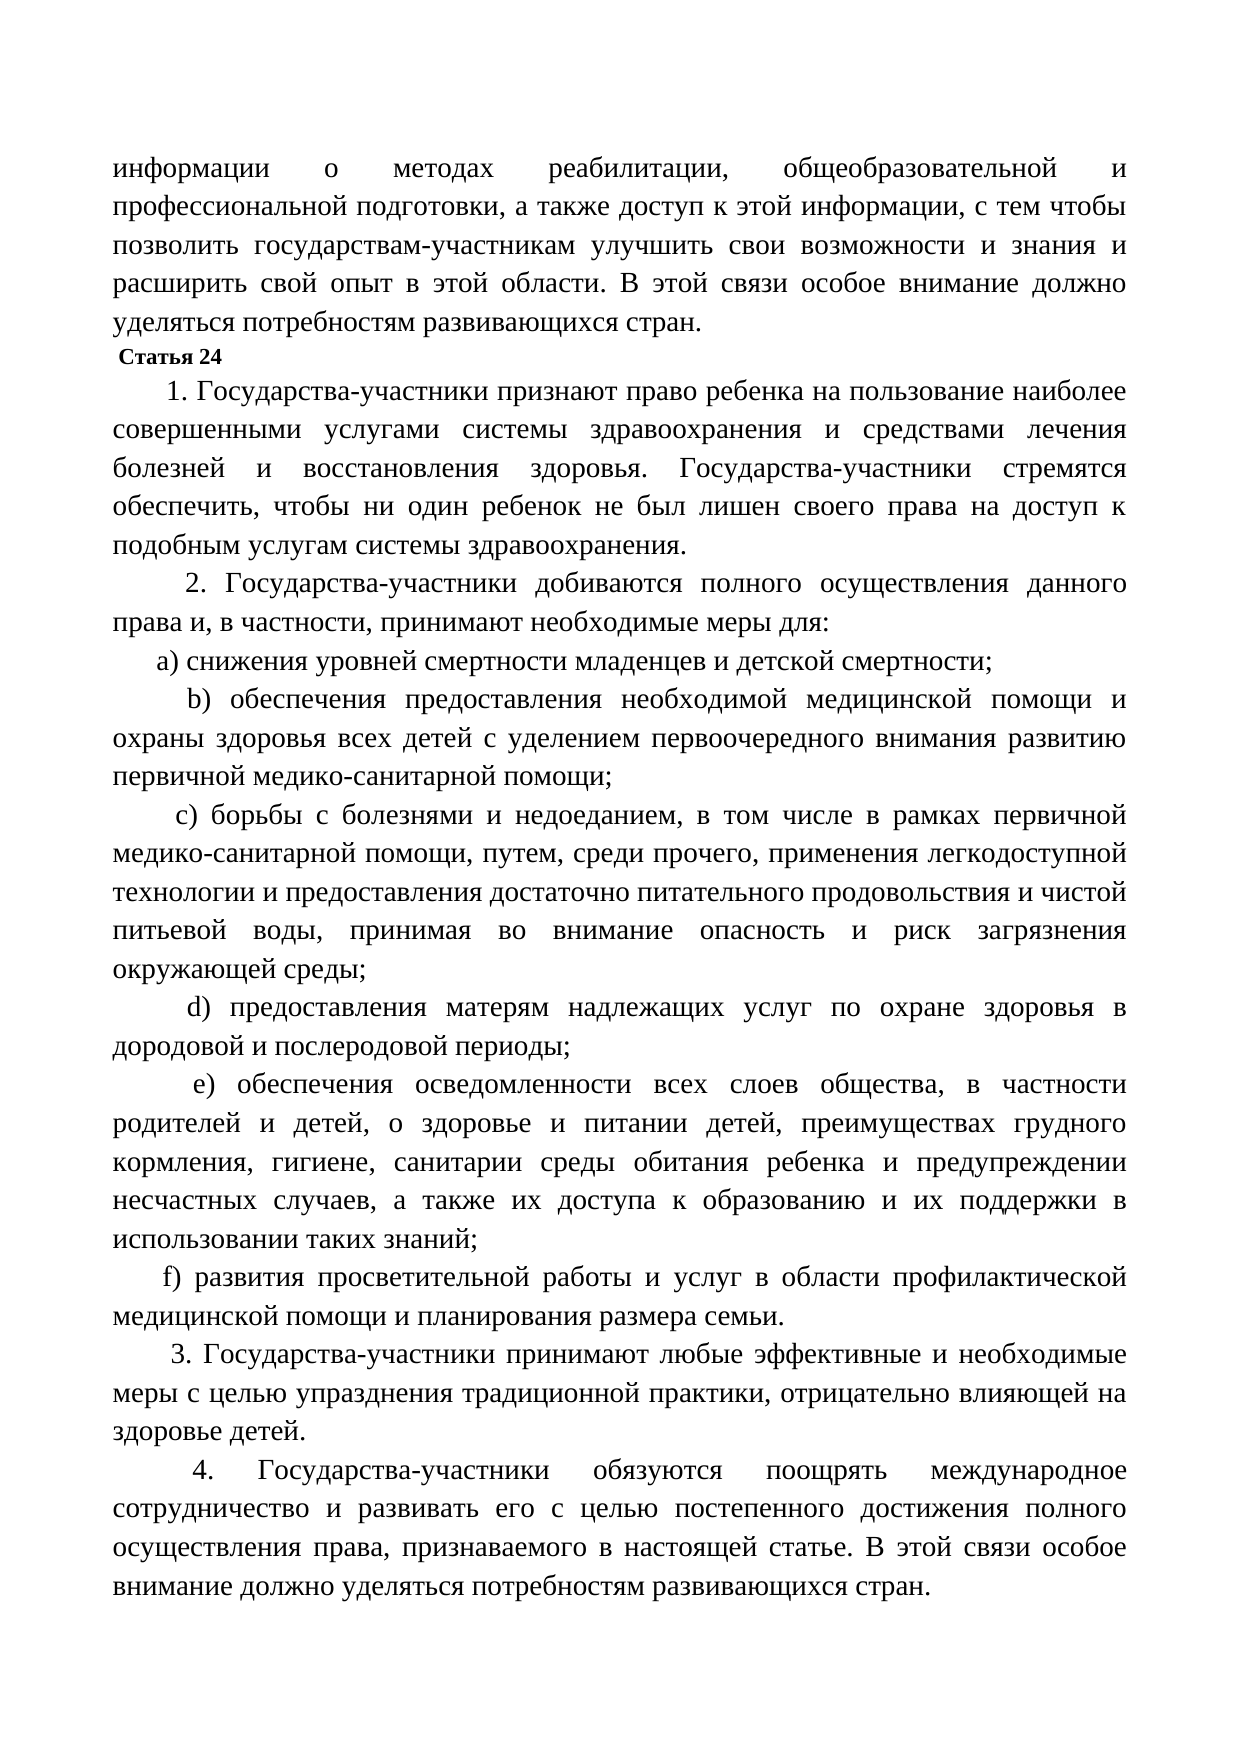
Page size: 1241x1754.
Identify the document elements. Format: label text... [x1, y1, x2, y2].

text d) предоставления матерям надлежащих услуг по охране здоровья в дородовой и послеродовой периоды; [112, 989, 1128, 1062]
text b) обеспечения предоставления необходимой медицинской помощи и охраны здоровья всех детей с уделением первоочередного внимания развитию первичной медико-санитарной помощи; [112, 681, 1128, 792]
text 2. Государства-участники добиваются полного осуществления данного права и, в частности, принимают необходимые меры для: [112, 566, 1128, 638]
text f) развития просветительной работы и услуг в области профилактической медицинской помощи и планирования размера семьи. [112, 1259, 1128, 1331]
text 1. Государства-участники признают право ребенка на пользование наиболее совершенными услугами системы здравоохранения и средствами лечения болезней и восстановления здоровья. Государства-участники стремятся обеспечить, чтобы ни один ребенок не был лишен своего права на доступ к подобным услугам системы здравоохранения. [112, 373, 1128, 561]
text e) обеспечения осведомленности всех слоев общества, в частности родителей и детей, о здоровье и питании детей, преимуществах грудного кормления, гигиене, санитарии среды обитания ребенка и предупреждении несчастных случаев, а также их доступа к образованию и их поддержки в использовании таких знаний; [112, 1067, 1128, 1254]
text a) снижения уровней смертности младенцев и детской смертности; [112, 643, 1128, 676]
text c) борьбы с болезнями и недоеданием, в том числе в рамках первичной медико-санитарной помощи, путем, среди прочего, применения легкодоступной технологии и предоставления достаточно питательного продовольствия и чистой питьевой воды, принимая во внимание опасность и риск загрязнения окружающей среды; [112, 797, 1128, 984]
text Статья 24 [112, 343, 1128, 369]
text 3. Государства-участники принимают любые эффективные и необходимые меры с целью упразднения традиционной практики, отрицательно влияющей на здоровье детей. [112, 1336, 1128, 1447]
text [112, 150, 1128, 338]
text 4. Государства-участники обязуются поощрять международное сотрудничество и развивать его с целью постепенного достижения полного осуществления права, признаваемого в настоящей статье. В этой связи особое внимание должно уделяться потребностям развивающихся стран. [112, 1452, 1128, 1601]
